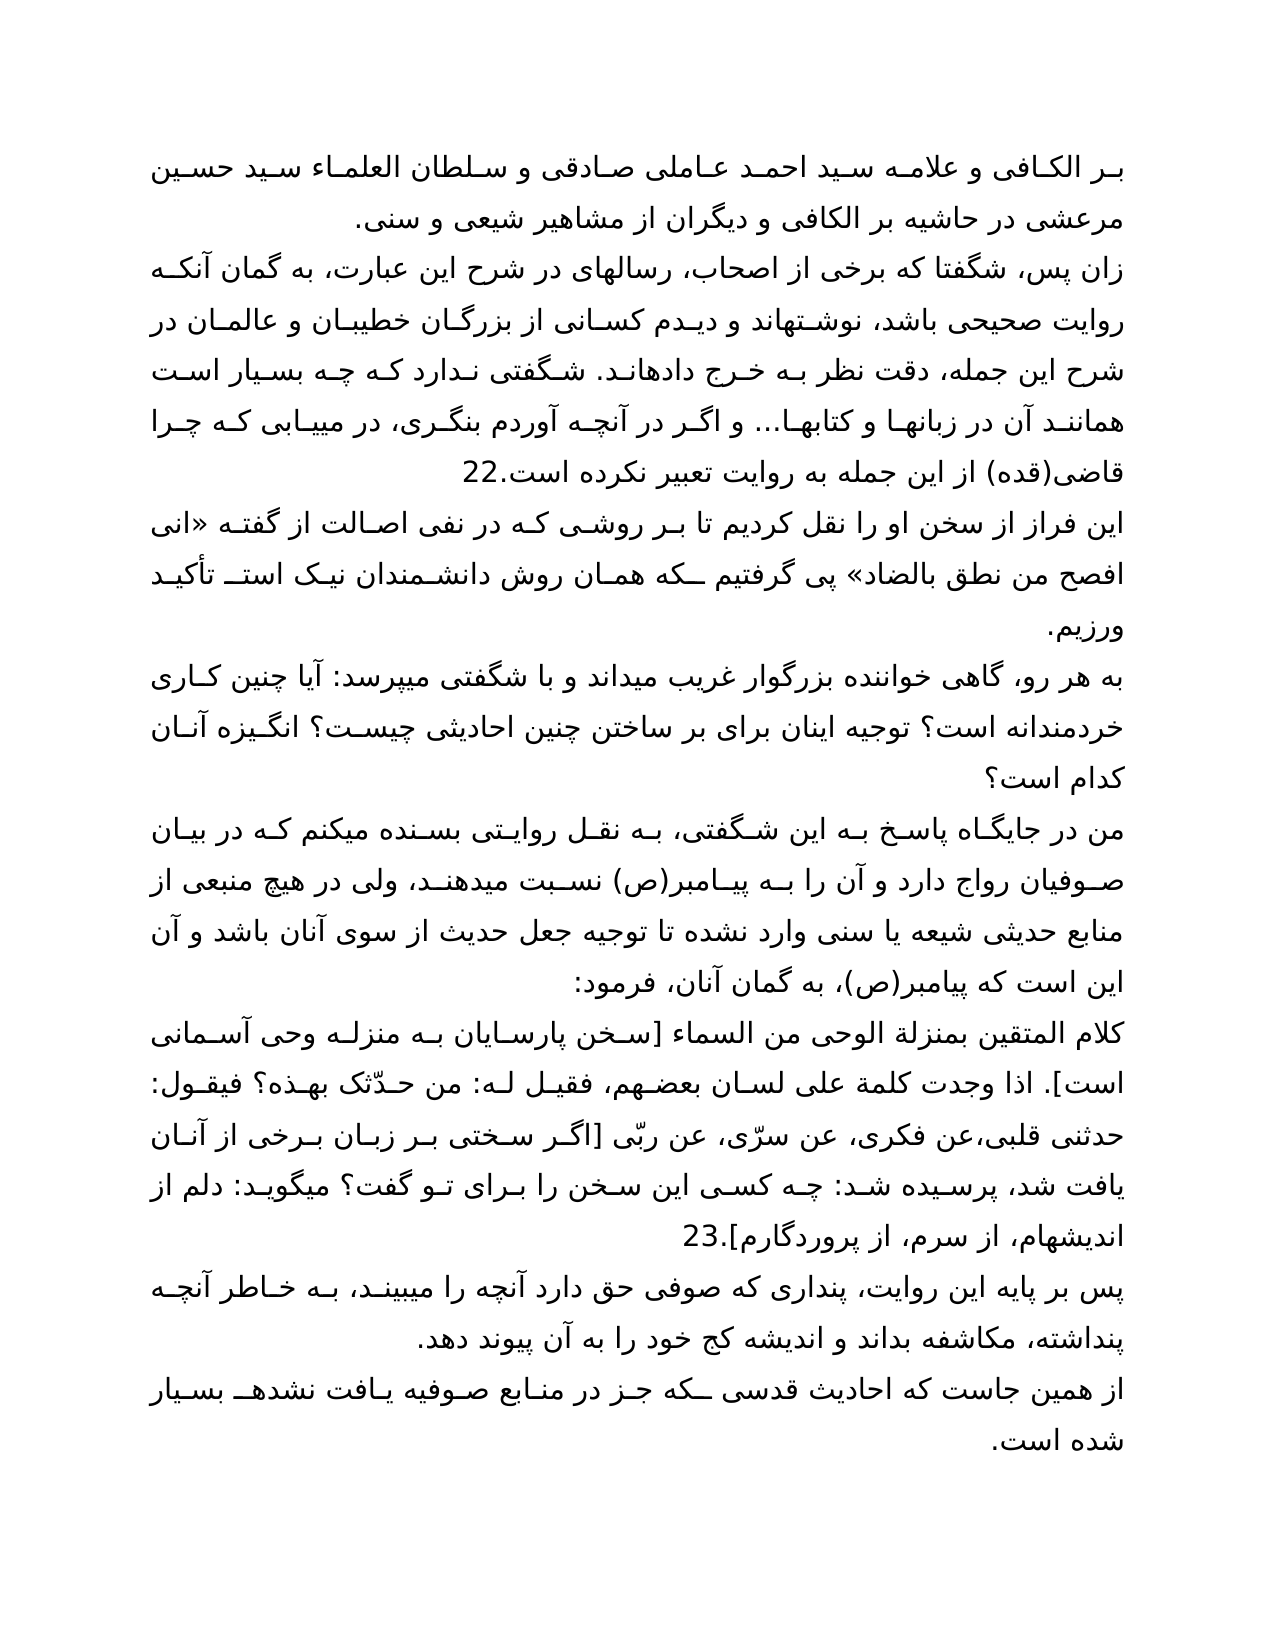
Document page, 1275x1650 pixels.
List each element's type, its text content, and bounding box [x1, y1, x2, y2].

text من در جایگاه پاسخ به این شگفتی، به نقل روایتی بسنده می‏کنم که در بیان صوفیان رواج دارد و آن را به پیامبر(ص) نسبت می‏دهند، ولی در هیچ منبعی از منابع حدیثی شیعه یا سنی وارد نشده تا توجیه جعل حدیث از سوی آنان باشد و آن این است که پیامبر(ص)، به گمان آنان، فرمود: [150, 812, 1125, 999]
text پس بر پایه این روایت، پنداری که صوفی حق دارد آنچه را می‏بیند، به خاطر آنچه پنداشته، مکاشفه بداند و اندیشه کج خود را به آن پیوند دهد. [150, 1271, 1125, 1356]
text به هر رو، گاهی خواننده بزرگوار غریب می‏داند و با شگفتی می‏پرسد: آیا چنین کاری خردمندانه است؟ توجیه اینان برای بر ساختن چنین احادیثی چیست؟ انگیزه آنان کدام است؟ [150, 659, 1125, 795]
text این فراز از سخن او را نقل کردیم تا بر روشی که در نفی اصالت از گفته «انی افصح من نطق بالضاد» پی گرفتیم ـکه همان روش دانشمندان نیک است‏ـ تأکید ورزیم. [150, 507, 1125, 642]
text زان پس، شگفتا که برخی از اصحاب، رساله‏ای در شرح این عبارت، به گمان آنکه روایت صحیحی باشد، نوشته‏اند و دیدم کسانی از بزرگان خطیبان و عالمان در شرح این جمله، دقت نظر به خرج داده‏اند. شگفتی ندارد که چه بسیار است همانند آن در زبان‏ها و کتاب‏ها... و اگر در آنچه آوردم بنگری، در می‏یابی که چرا قاضی(قده) از این جمله به روایت تعبیر نکرده است.22 [150, 252, 1125, 489]
text کلام المتقین بمنزلة الوحی من السماء [سخن پارسایان به منزله وحی آسمانی است]. اذا وجدت کلمة علی لسان بعضهم، فقیل له: من حدّثک بهذه؟ فیقول: حدثنی قلبی،عن فکری، عن سرّی، عن ربّی [اگر سختی بر زبان برخی از آنان یافت شد، پرسیده شد: چه کسی این سخن را برای تو گفت؟ می‏گوید: دلم از اندیشه‏ام، از سرم، از پروردگارم].23 [150, 1016, 1125, 1254]
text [150, 150, 1125, 235]
text از همین جاست که احادیث قدسی ـکه جز در منابع صوفیه یافت نشده‏ـ بسیار شده است. [150, 1372, 1125, 1457]
